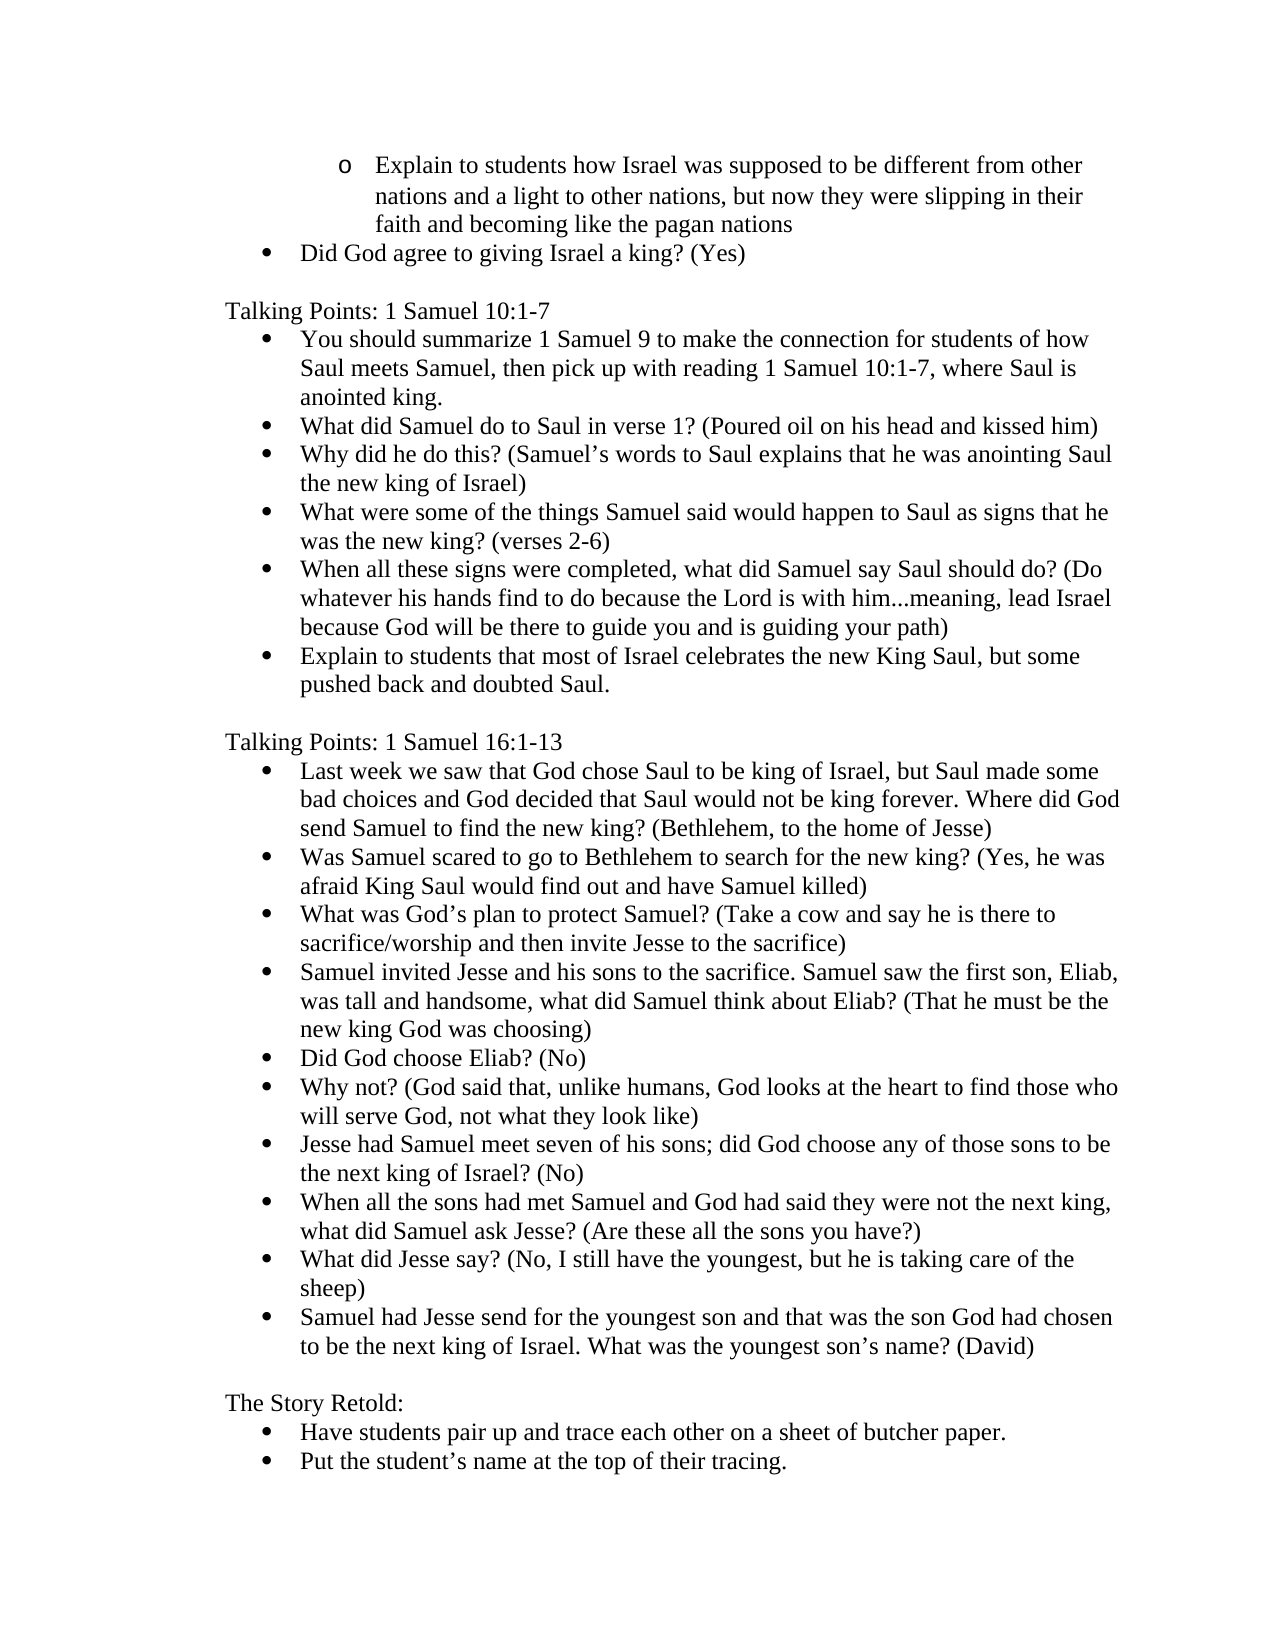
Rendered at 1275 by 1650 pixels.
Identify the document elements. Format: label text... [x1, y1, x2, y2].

list What did Samuel do to Saul in verse 1? (Poured oil on his head and kissed him) [262, 411, 1125, 439]
list Have students pair up and trace each other on a sheet of butcher paper. [262, 1417, 1125, 1446]
list Put the student’s name at the top of their tracing. [262, 1446, 1125, 1474]
list The Story Retold: [225, 1388, 1125, 1417]
list Why did he do this? (Samuel’s words to Saul explains that he was anointing Saul the new king of Israel) [262, 439, 1125, 497]
list What were some of the things Samuel said would happen to Saul as signs that he was the new king? (verses 2-6) [262, 497, 1125, 554]
list Samuel had Jesse send for the youngest son and that was the son God had chosen to be the next king of Israel. What was the youngest son’s name? (David) [262, 1302, 1125, 1359]
list Last week we saw that God chose Saul to be king of Israel, but Saul made some bad choices and God decided that Saul would not be king forever. Where did God send Samuel to find the new king? (Bethlehem, to the home of Jesse) [262, 756, 1125, 842]
list Why not? (God said that, unlike humans, God looks at the heart to find those who will serve God, not what they look like) [262, 1072, 1125, 1129]
list When all the sons had met Samuel and God had said they were not the next king, what did Samuel ask Jesse? (Are these all the sons you have?) [262, 1187, 1125, 1244]
list Jesse had Samuel meet seven of his sons; did God choose any of those sons to be the next king of Israel? (No) [262, 1129, 1125, 1187]
list Explain to students that most of Israel celebrates the new King Saul, but some pushed back and doubted Saul. [262, 641, 1125, 698]
list Was Samuel scared to go to Bethlehem to search for the new king? (Yes, he was afraid King Saul would find out and have Samuel killed) [262, 842, 1125, 899]
list Did God agree to giving Israel a king? (Yes) [262, 238, 1125, 267]
list When all these signs were completed, what did Samuel say Saul should do? (Do whatever his hands find to do because the Lord is with him...meaning, lead Israel because God will be there to guide you and is guiding your path) [262, 554, 1125, 641]
text Talking Points: 1 Samuel 10:1-7 [225, 296, 1125, 324]
list Did God choose Eliab? (No) [262, 1043, 1125, 1072]
list What did Jesse say? (No, I still have the youngest, but he is taking care of the sheep) [262, 1244, 1125, 1302]
text Talking Points: 1 Samuel 16:1-13 [150, 727, 1125, 756]
list Explain to students how Israel was supposed to be different from other nations and a light to other nations, but now they were slipping in their faith and becoming like the pagan nations [337, 150, 1125, 238]
list You should summarize 1 Samuel 9 to make the connection for students of how Saul meets Samuel, then pick up with reading 1 Samuel 10:1-7, where Saul is anointed king. [262, 324, 1125, 411]
list What was God’s plan to protect Samuel? (Take a cow and say he is there to sacrifice/worship and then invite Jesse to the sacrifice) [262, 899, 1125, 957]
list Samuel invited Jesse and his sons to the sacrifice. Samuel saw the first son, Eliab, was tall and handsome, what did Samuel think about Eliab? (That he must be the new king God was choosing) [262, 957, 1125, 1043]
